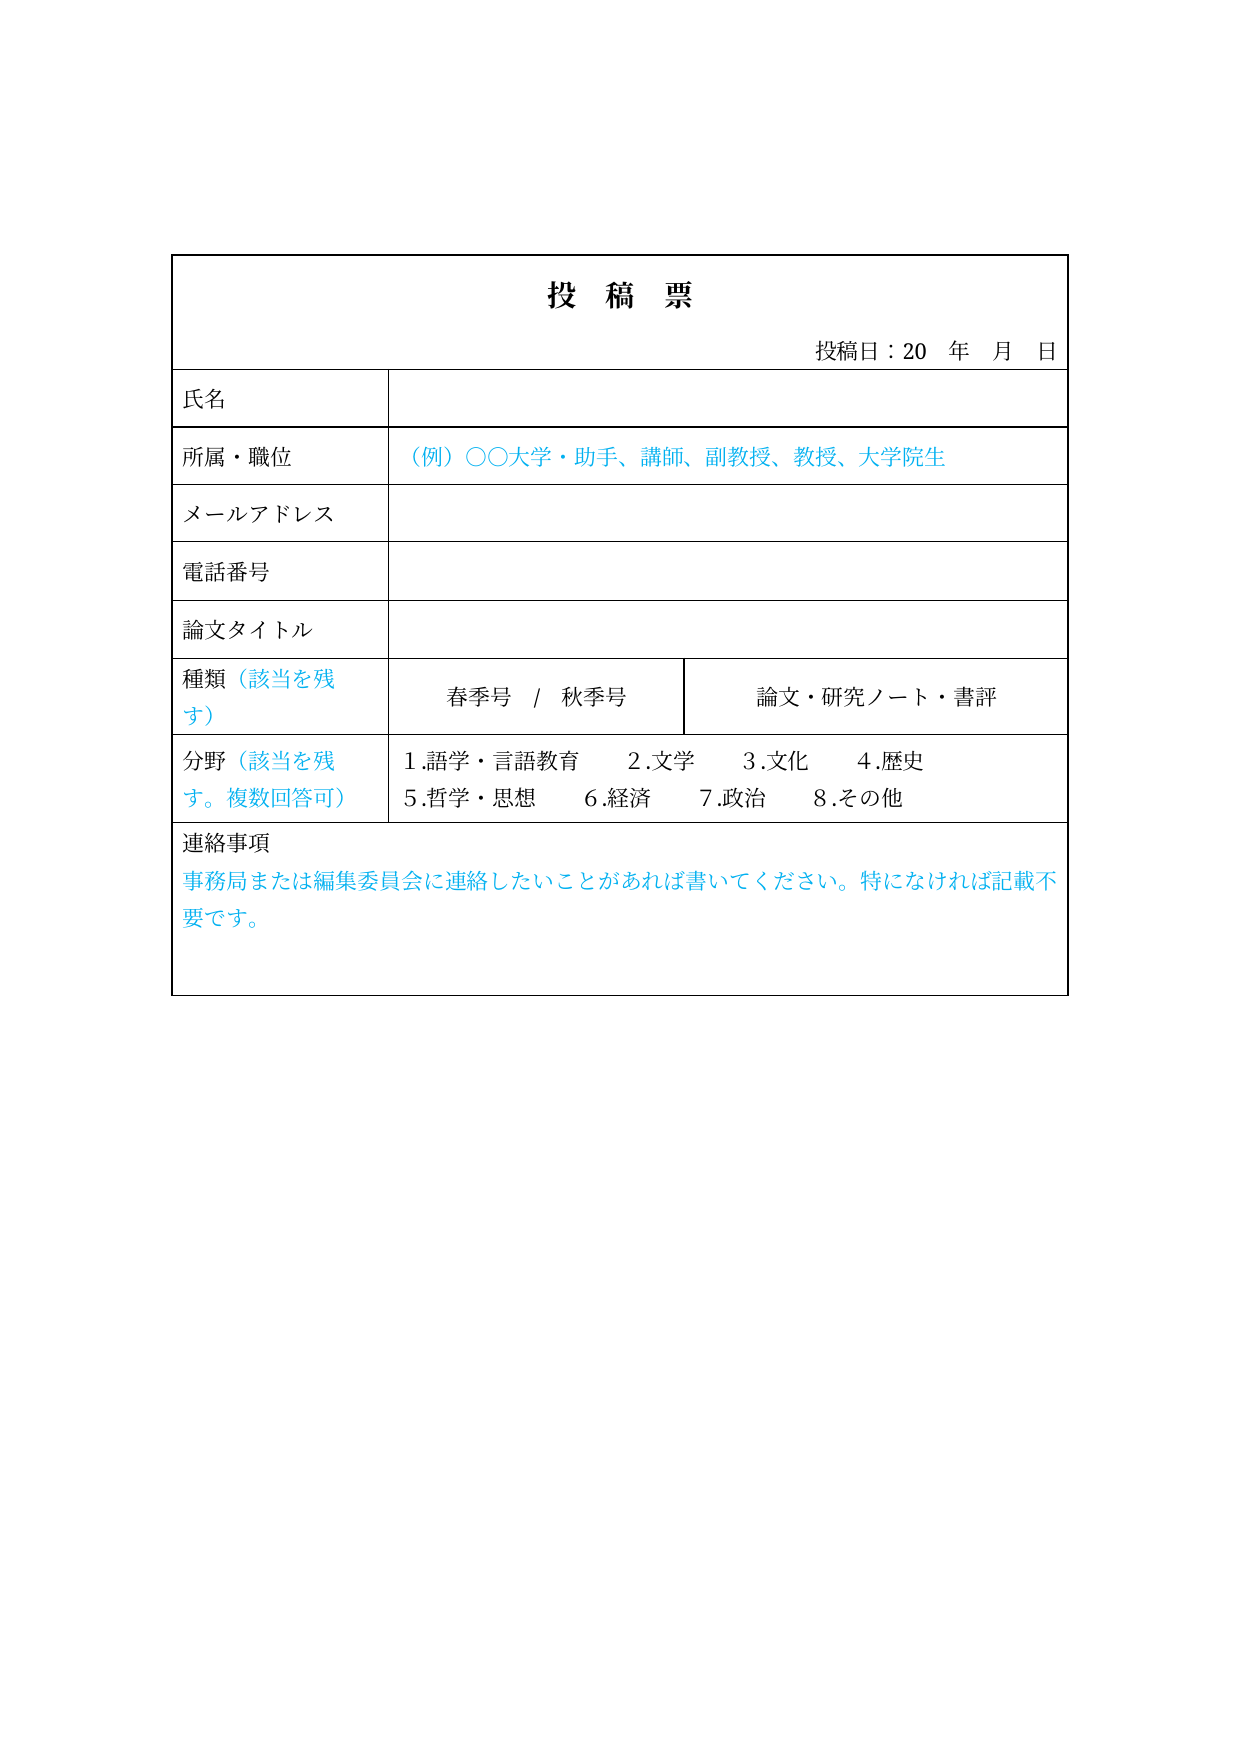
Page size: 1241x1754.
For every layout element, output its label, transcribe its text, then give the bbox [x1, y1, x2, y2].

table_cell [389, 370, 1067, 426]
table_cell [389, 542, 1067, 600]
table_cell 分野（該当を残す。複数回答可） [173, 735, 388, 822]
table_cell 所属・職位 [173, 428, 388, 483]
table_cell [389, 485, 1067, 541]
table_cell （例）○○大学・助手、講師、副教授、教授、大学院生 [389, 428, 1067, 483]
table_cell 種類（該当を残す） [173, 659, 388, 734]
table_cell 春季号 / 秋季号 [389, 659, 683, 734]
table_cell 電話番号 [173, 542, 388, 600]
table_cell メールアドレス [173, 485, 388, 541]
table_cell [389, 601, 1067, 658]
table_cell １.語学・言語教育 ２.文学 ３.文化 ４.歴史 ５.哲学・思想 ６.経済 ７.政治 ８.その他 [389, 735, 1067, 822]
table_cell 論文・研究ノート・書評 [685, 659, 1067, 734]
table_cell 連絡事項 事務局または編集委員会に連絡したいことがあれば書いてください。特になければ記載不要です。 [173, 823, 1067, 995]
table_cell 論文タイトル [173, 601, 388, 658]
table_cell 氏名 [173, 370, 388, 426]
table_header 投 稿 票 投稿日：20 年 月 日 [173, 256, 1067, 369]
